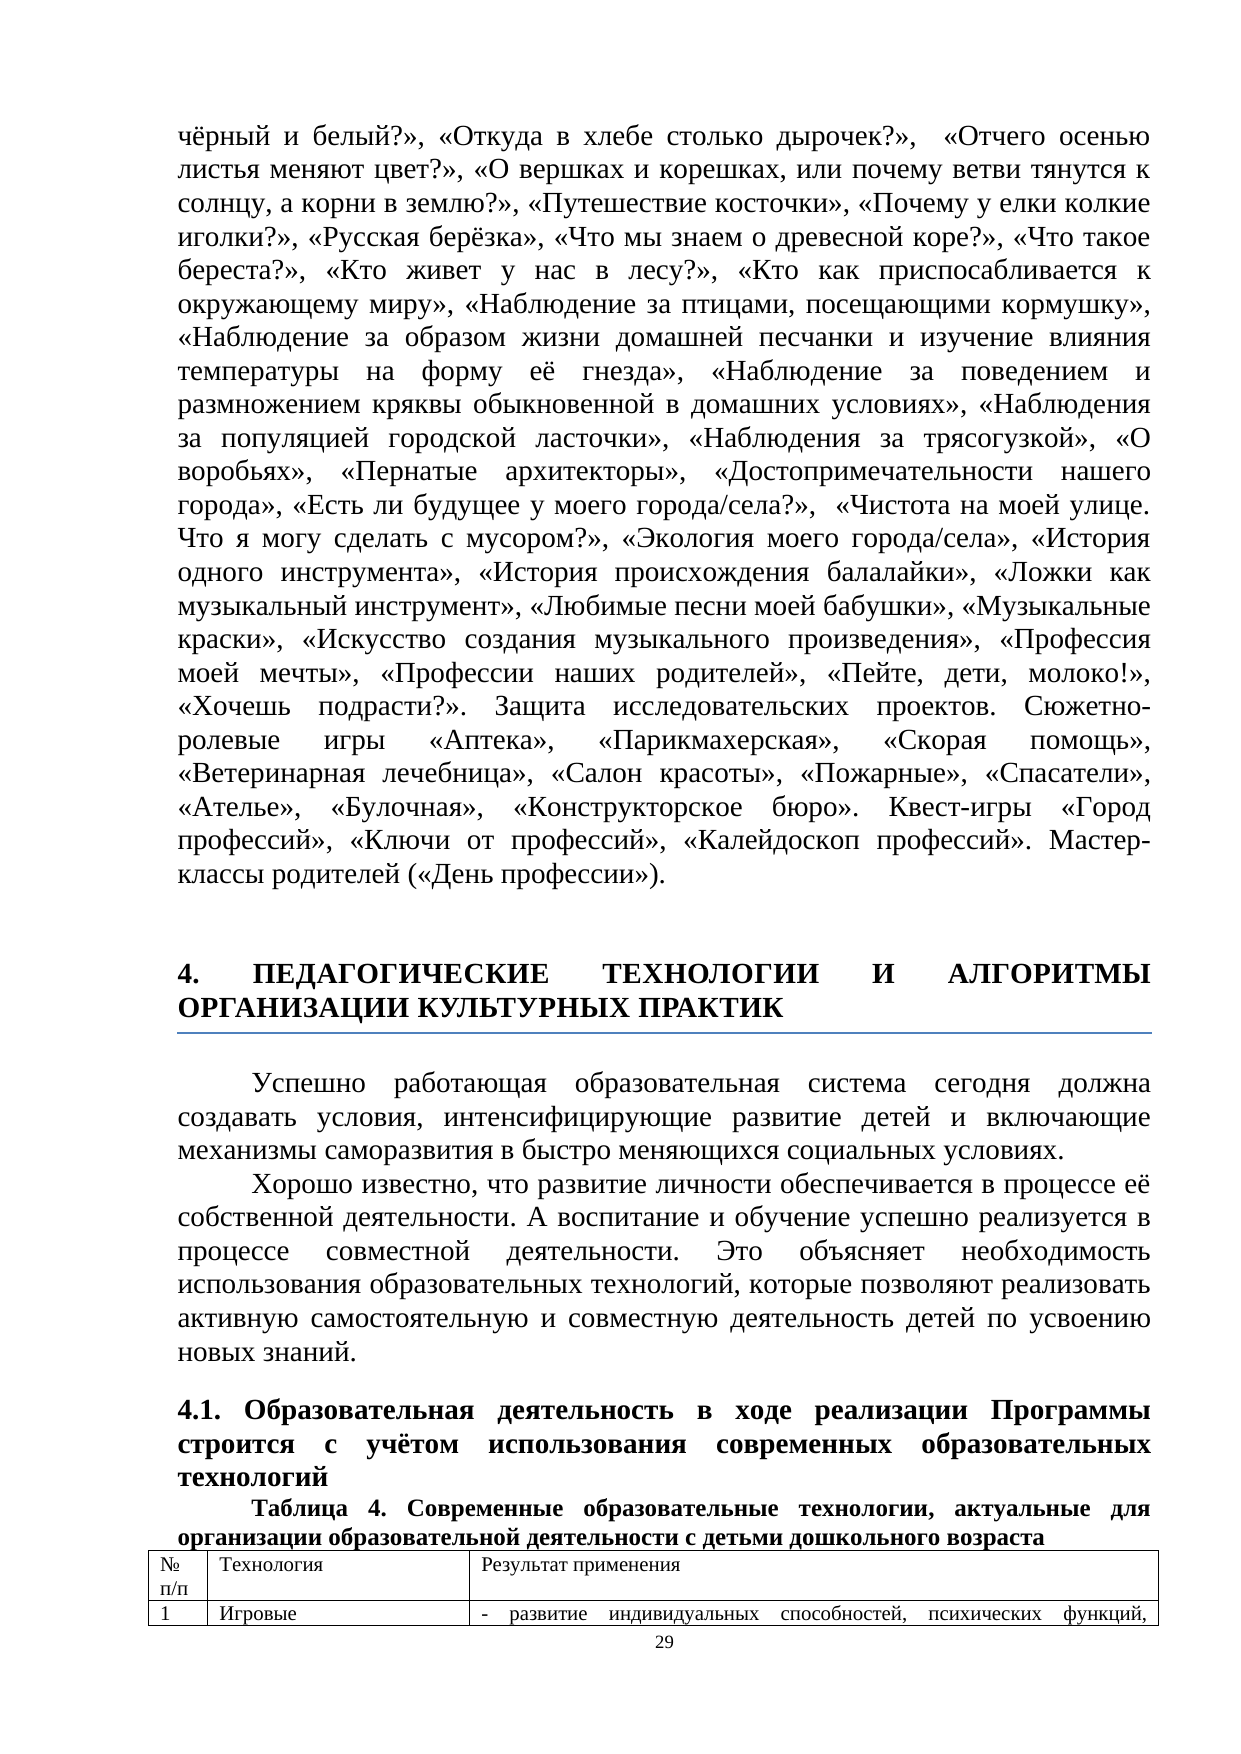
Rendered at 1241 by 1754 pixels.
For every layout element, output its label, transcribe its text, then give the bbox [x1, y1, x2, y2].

table_cell 1 [149, 1601, 207, 1625]
text Хорошо известно, что развитие личности обеспечивается в процессе её собственной деятельности. А воспитание и обучение успешно реализуется в процессе совместной деятельности. Это объясняет необходимость использования образовательных технологий, которые позволяют реализовать активную самостоятельную и совместную деятельность детей по усвоению новых знаний. [177, 1166, 1152, 1367]
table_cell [470, 1601, 1158, 1625]
table_cell Игровые [208, 1601, 469, 1625]
text Таблица 4. Современные образовательные технологии, актуальные для организации образовательной деятельности с детьми дошкольного возраста [177, 1493, 1152, 1550]
table_header № п/п [149, 1551, 207, 1599]
title 4. ПЕДАГОГИЧЕСКИЕ ТЕХНОЛОГИИ И АЛГОРИТМЫ ОРГАНИЗАЦИИ КУЛЬТУРНЫХ ПРАКТИК [177, 957, 1152, 1032]
text Успешно работающая образовательная система сегодня должна создавать условия, интенсифицирующие развитие детей и включающие механизмы саморазвития в быстро меняющихся социальных условиях. [177, 1065, 1152, 1166]
subtitle 4.1. Образовательная деятельность в ходе реализации Программы строится с учётом использования современных образовательных технологий [177, 1392, 1152, 1493]
table_header Результат применения [470, 1551, 1158, 1599]
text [177, 118, 1152, 889]
table_header Технология [208, 1551, 469, 1599]
